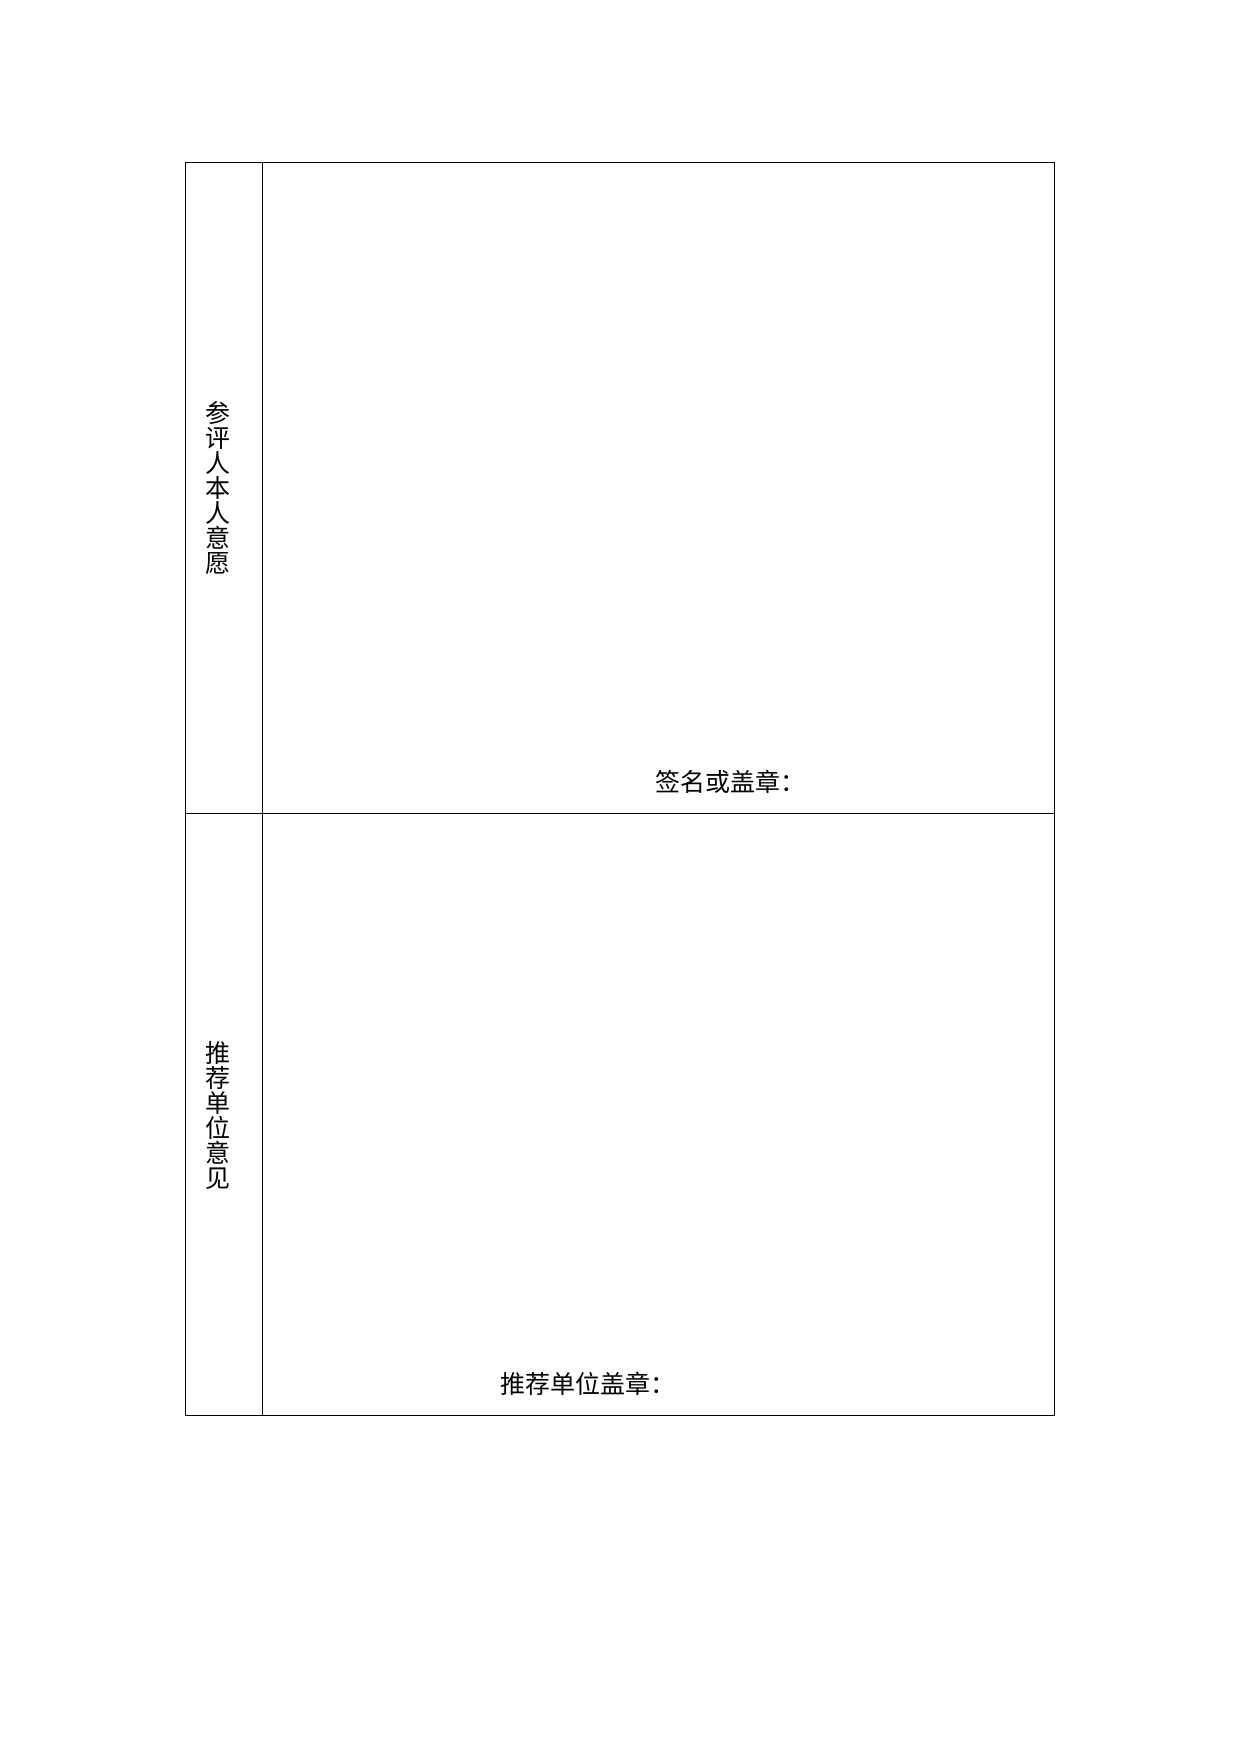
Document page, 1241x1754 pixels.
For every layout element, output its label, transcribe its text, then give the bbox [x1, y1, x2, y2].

table_cell 推荐单位意见 [186, 814, 262, 1415]
table_cell 推荐单位盖章： [263, 814, 1054, 1415]
table_header 参评人本人意愿 [186, 163, 262, 813]
table_header 签名或盖章： [263, 163, 1054, 813]
